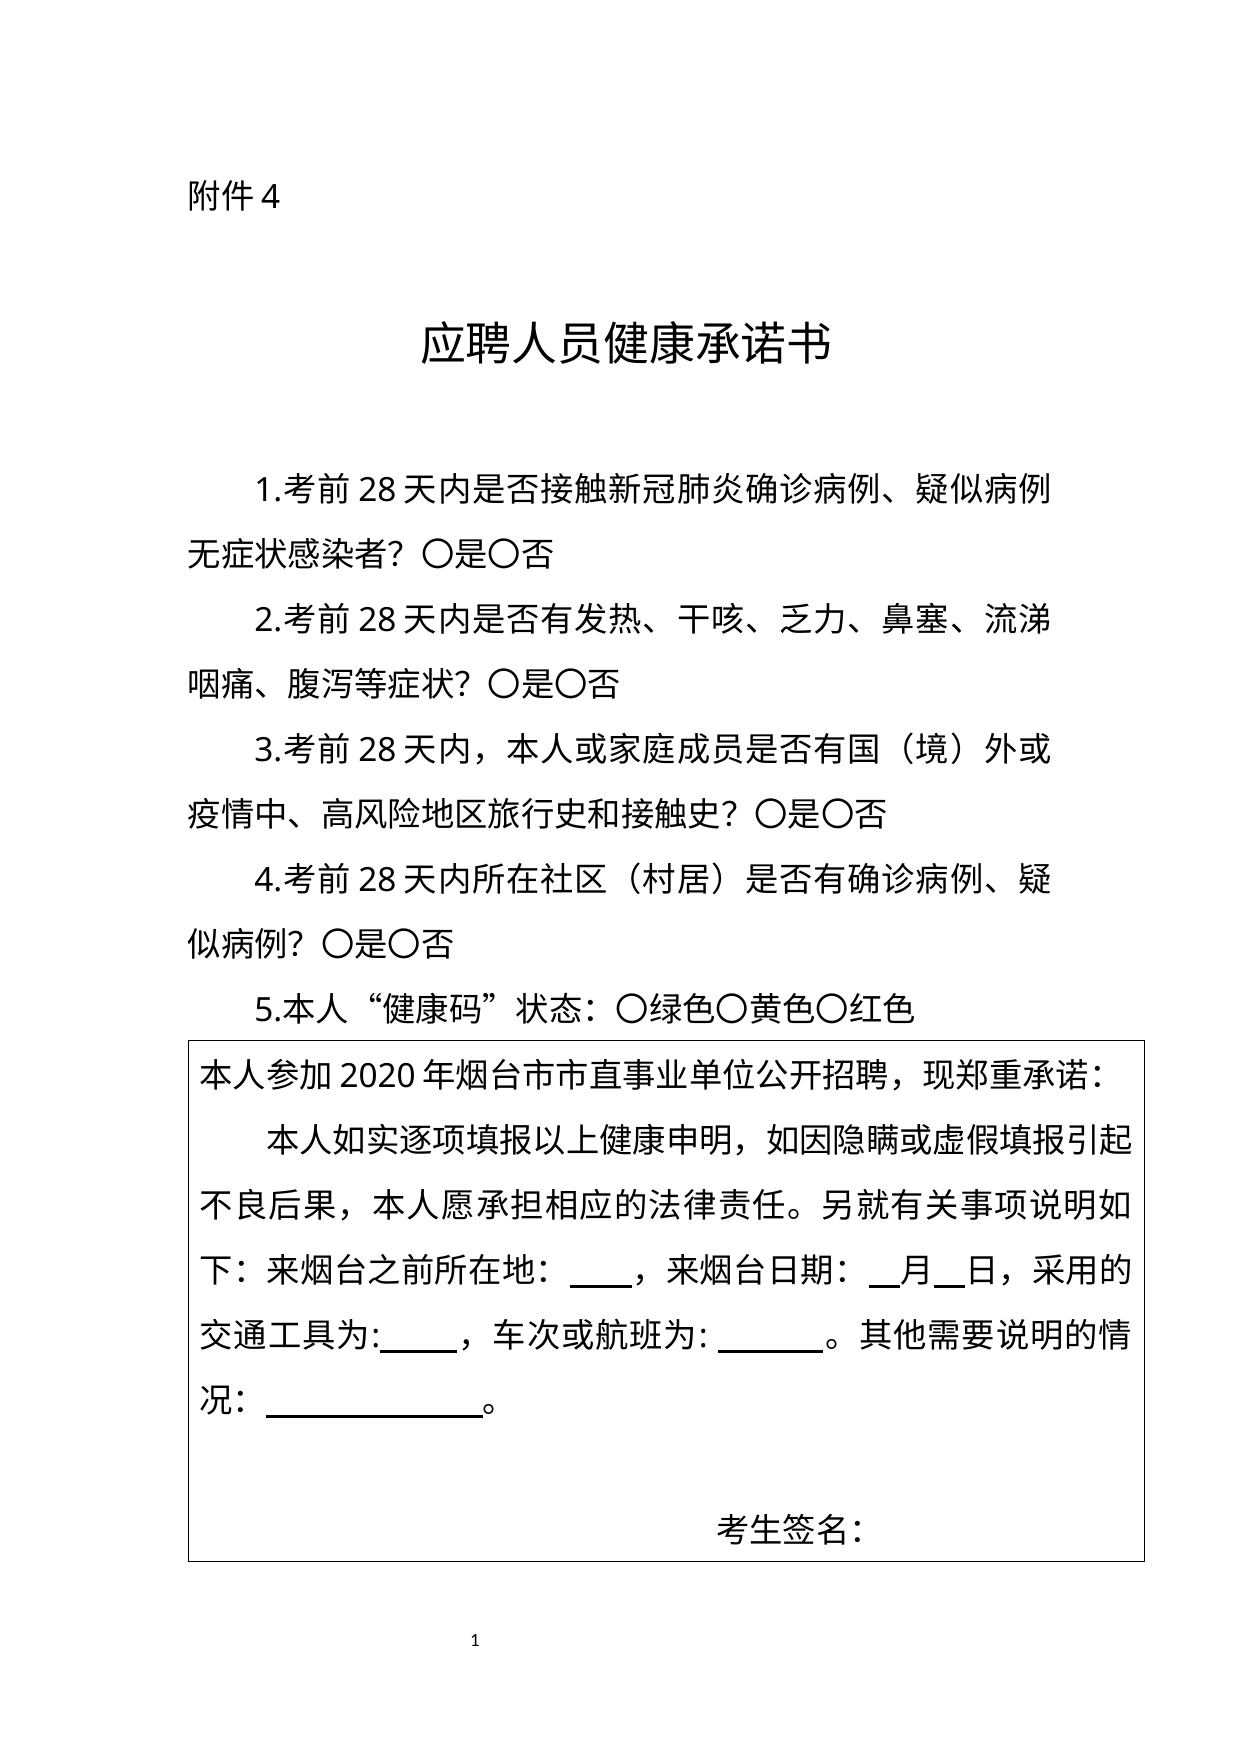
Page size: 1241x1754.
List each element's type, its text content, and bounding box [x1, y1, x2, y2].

text 应聘人员健康承诺书 [187, 292, 1053, 389]
text 3.考前28天内，本人或家庭成员是否有国（境）外或疫情中、高风险地区旅行史和接触史？〇是〇否 [187, 714, 1053, 844]
text 5.本人“健康码”状态：〇绿色〇黄色〇红色 [187, 974, 1053, 1039]
text 2.考前28天内是否有发热、干咳、乏力、鼻塞、流涕、咽痛、腹泻等症状？〇是〇否 [187, 584, 1053, 714]
text 4.考前28天内所在社区（村居）是否有确诊病例、疑似病例？〇是〇否 [187, 844, 1053, 974]
text 附件4 [187, 162, 1053, 227]
text 1.考前28天内是否接触新冠肺炎确诊病例、疑似病例、无症状感染者？〇是〇否 [187, 454, 1053, 584]
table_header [189, 1041, 1144, 1561]
